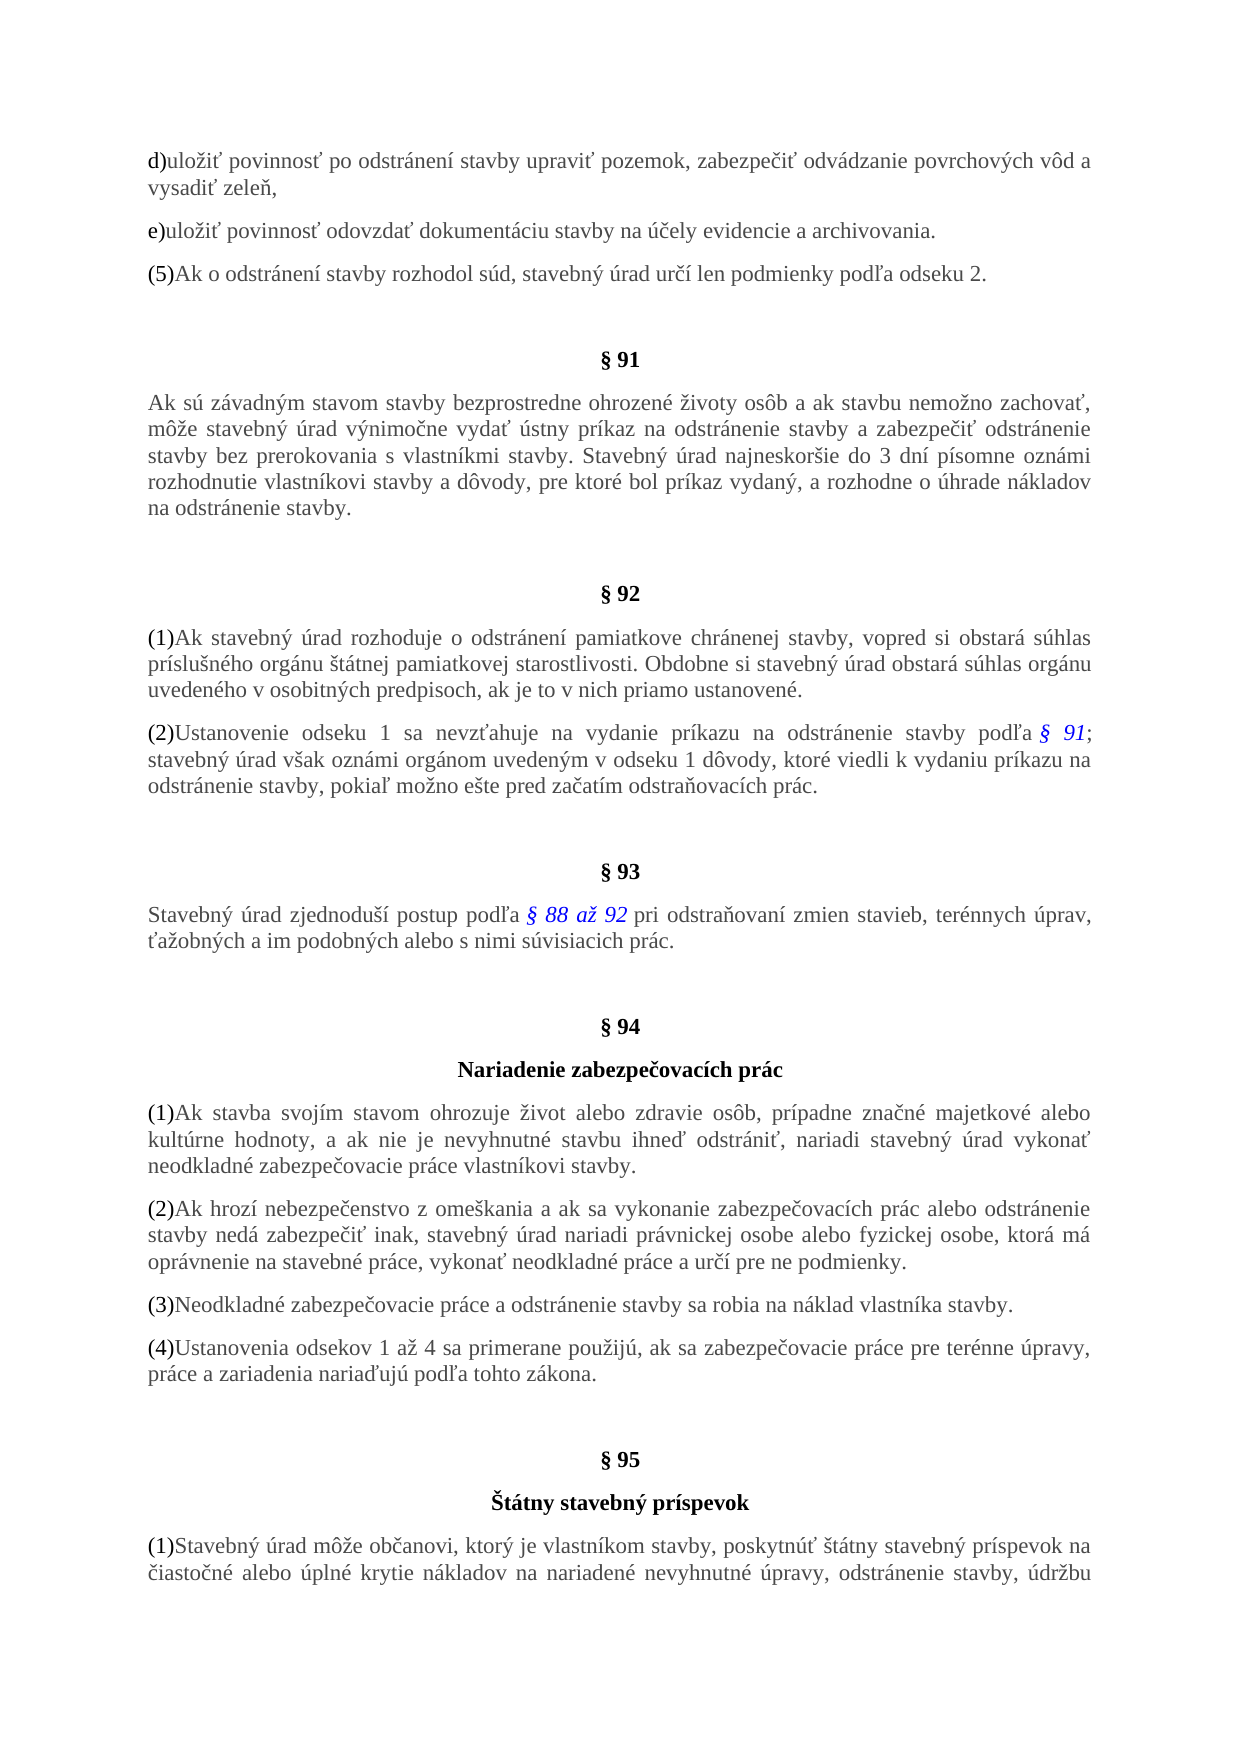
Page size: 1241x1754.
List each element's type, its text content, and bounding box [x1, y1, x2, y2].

text § 93 [148, 858, 1093, 884]
text (1)Ak stavebný úrad rozhoduje o odstránení pamiatkove chránenej stavby, vopred si obstará súhlas príslušného orgánu štátnej pamiatkovej starostlivosti. Obdobne si stavebný úrad obstará súhlas orgánu uvedeného v osobitných predpisoch, ak je to v nich priamo ustanovené. [148, 623, 1093, 703]
text d)uložiť povinnosť po odstránení stavby upraviť pozemok, zabezpečiť odvádzanie povrchových vôd a vysadiť zeleň, [148, 148, 1093, 200]
text Ak sú závadným stavom stavby bezprostredne ohrozené životy osôb a ak stavbu nemožno zachovať, môže stavebný úrad výnimočne vydať ústny príkaz na odstránenie stavby a zabezpečiť odstránenie stavby bez prerokovania s vlastníkmi stavby. Stavebný úrad najneskoršie do 3 dní písomne oznámi rozhodnutie vlastníkovi stavby a dôvody, pre ktoré bol príkaz vydaný, a rozhodne o úhrade nákladov na odstránenie stavby. [148, 389, 1093, 521]
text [148, 1532, 1093, 1585]
text e)uložiť povinnosť odovzdať dokumentáciu stavby na účely evidencie a archivovania. [148, 217, 1093, 243]
text Stavebný úrad zjednoduší postup podľa § 88 až 92 pri odstraňovaní zmien stavieb, terénnych úprav, ťažobných a im podobných alebo s nimi súvisiacich prác. [148, 901, 1093, 954]
text § 95 [148, 1446, 1093, 1473]
text § 94 [148, 1013, 1093, 1040]
text § 91 [148, 346, 1093, 372]
text (1)Ak stavba svojím stavom ohrozuje život alebo zdravie osôb, prípadne značné majetkové alebo kultúrne hodnoty, a ak nie je nevyhnutné stavbu ihneď odstrániť, nariadi stavebný úrad vykonať neodkladné zabezpečovacie práce vlastníkovi stavby. [148, 1099, 1093, 1178]
text § 92 [148, 581, 1093, 607]
text Štátny stavebný príspevok [148, 1489, 1093, 1516]
text (2)Ak hrozí nebezpečenstvo z omeškania a ak sa vykonanie zabezpečovacích prác alebo odstránenie stavby nedá zabezpečiť inak, stavebný úrad nariadi právnickej osobe alebo fyzickej osobe, ktorá má oprávnenie na stavebné práce, vykonať neodkladné práce a určí pre ne podmienky. [148, 1195, 1093, 1274]
text (3)Neodkladné zabezpečovacie práce a odstránenie stavby sa robia na náklad vlastníka stavby. [148, 1291, 1093, 1317]
text (5)Ak o odstránení stavby rozhodol súd, stavebný úrad určí len podmienky podľa odseku 2. [148, 260, 1093, 286]
text (2)Ustanovenie odseku 1 sa nevzťahuje na vydanie príkazu na odstránenie stavby podľa § 91; stavebný úrad však oznámi orgánom uvedeným v odseku 1 dôvody, ktoré viedli k vydaniu príkazu na odstránenie stavby, pokiaľ možno ešte pred začatím odstraňovacích prác. [148, 719, 1093, 798]
text (4)Ustanovenia odsekov 1 až 4 sa primerane použijú, ak sa zabezpečovacie práce pre terénne úpravy, práce a zariadenia nariaďujú podľa tohto zákona. [148, 1334, 1093, 1387]
text Nariadenie zabezpečovacích prác [148, 1056, 1093, 1083]
